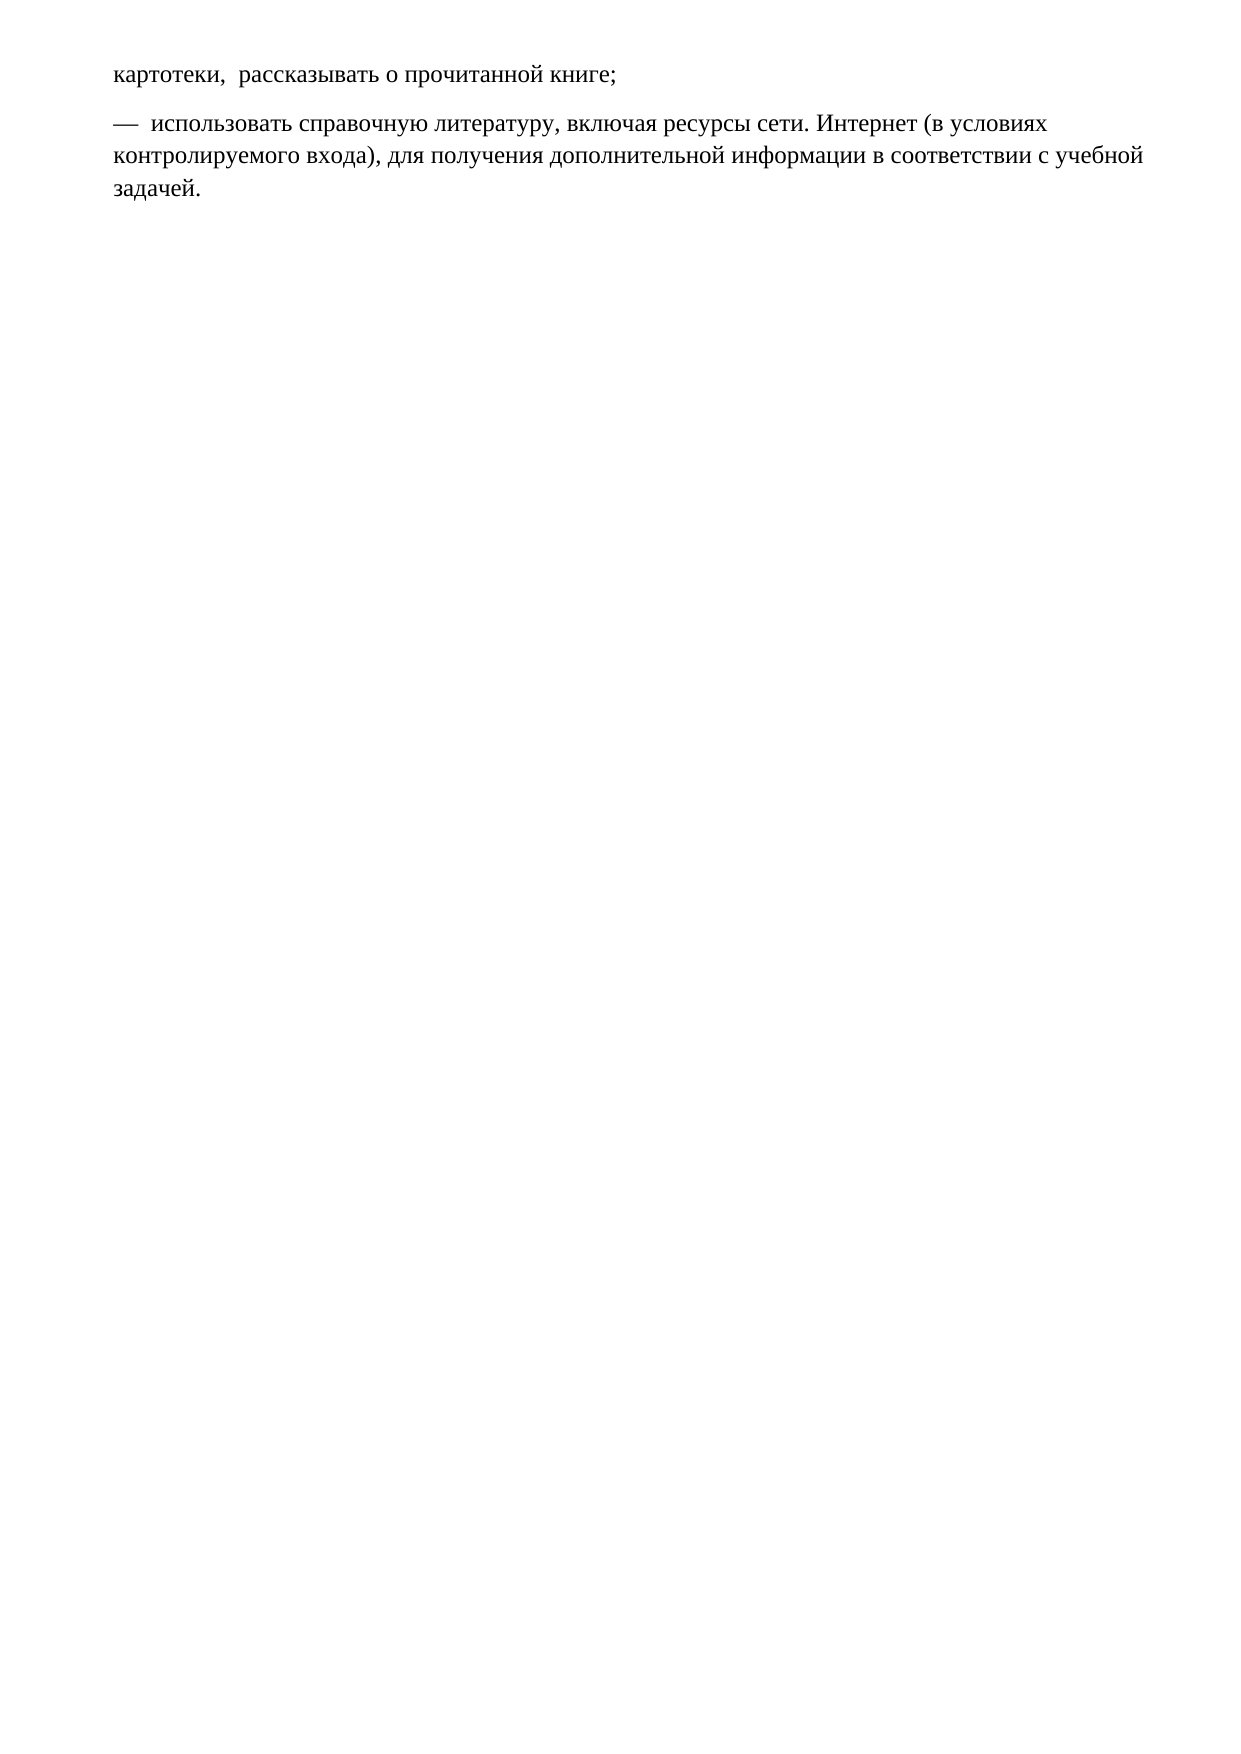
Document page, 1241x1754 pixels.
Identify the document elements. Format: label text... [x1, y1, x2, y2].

text картотеки, рассказывать о прочитанной книге; [113, 61, 1147, 88]
text — использовать справочную литературу, включая ресурсы сети. Интернет (в условиях контролируемого входа), для получения дополнительной информации в соответствии с учебной задачей. [113, 108, 1147, 201]
